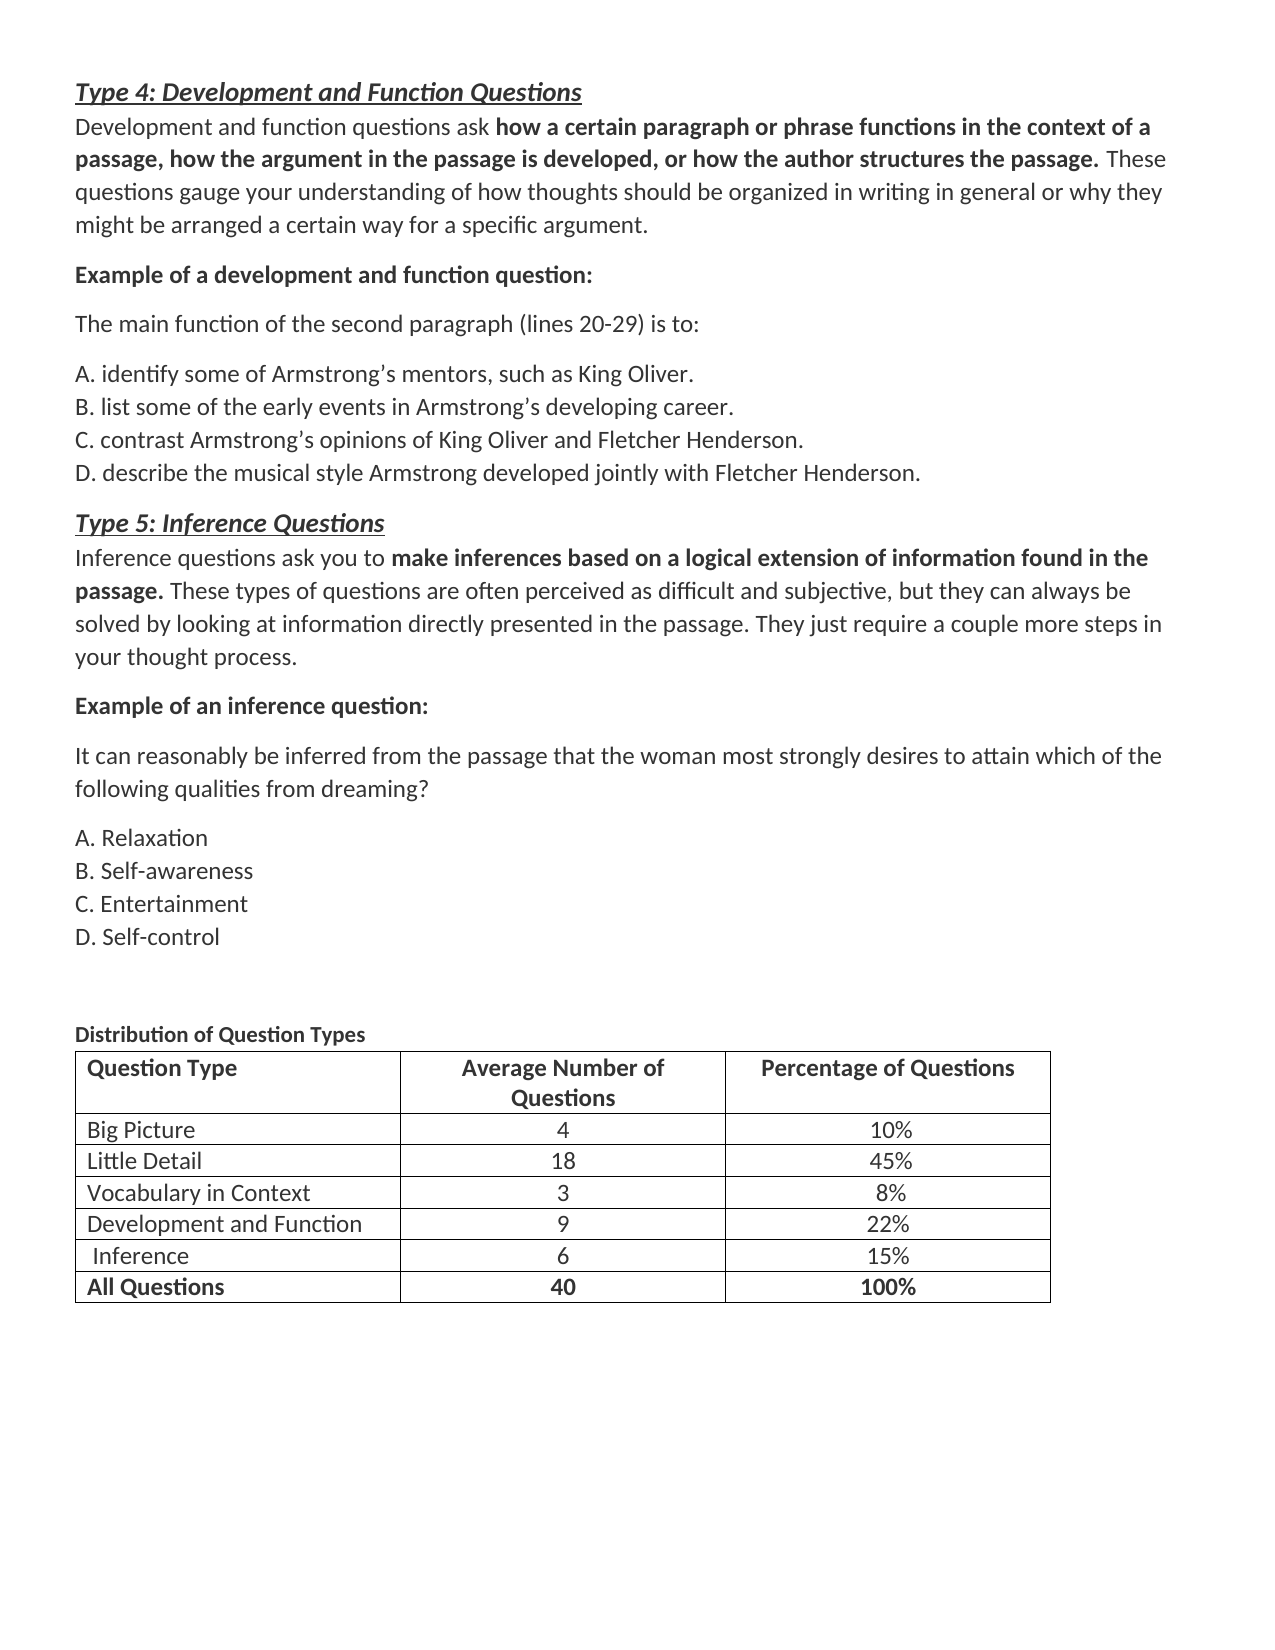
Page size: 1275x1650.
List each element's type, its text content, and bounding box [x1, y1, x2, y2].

table_cell All Questions [76, 1272, 400, 1302]
table_header Average Number of Questions [401, 1052, 725, 1113]
table_cell 100% [726, 1272, 1050, 1302]
text A. identify some of Armstrong’s mentors, such as King Oliver. B. list some of the early events in Armstrong’s developing career. C. contrast Armstrong’s opinions of King Oliver and Fletcher Henderson. D. describe the musical style Armstrong developed jointly with Fletcher Henderson. [75, 358, 1200, 487]
text The main function of the second paragraph (lines 20-29) is to: [75, 308, 1200, 339]
text It can reasonably be inferred from the passage that the woman most strongly desires to attain which of the following qualities from dreaming? [75, 740, 1200, 803]
table_cell 45% [726, 1145, 1050, 1176]
subtitle Type 4: Development and Function Questions [75, 75, 1200, 108]
table_cell Big Picture [76, 1114, 400, 1144]
table_cell Little Detail [76, 1145, 400, 1176]
text Inference questions ask you to make inferences based on a logical extension of information found in the passage. These types of questions are often perceived as difficult and subjective, but they can always be solved by looking at information directly presented in the passage. They just require a couple more steps in your thought process. [75, 542, 1200, 671]
subtitle Type 5: Inference Questions [75, 506, 1200, 539]
table_cell Inference [76, 1240, 400, 1271]
table_cell 10% [726, 1114, 1050, 1144]
table_header Question Type [76, 1052, 400, 1113]
table_cell 9 [401, 1209, 725, 1239]
table_cell 3 [401, 1177, 725, 1207]
text Example of a development and function question: [75, 259, 1200, 289]
table_cell 6 [401, 1240, 725, 1271]
table_cell 15% [726, 1240, 1050, 1271]
subtitle Distribution of Question Types [75, 1020, 1200, 1048]
text A. Relaxation B. Self-awareness C. Entertainment D. Self-control [75, 822, 1200, 952]
table_cell 40 [401, 1272, 725, 1302]
table_cell 22% [726, 1209, 1050, 1239]
text Example of an inference question: [75, 690, 1200, 721]
table_cell Development and Function [76, 1209, 400, 1239]
table_cell 4 [401, 1114, 725, 1144]
table_cell Vocabulary in Context [76, 1177, 400, 1207]
table_cell 8% [726, 1177, 1050, 1207]
table_cell 18 [401, 1145, 725, 1176]
text Development and function questions ask how a certain paragraph or phrase functions in the context of a passage, how the argument in the passage is developed, or how the author structures the passage. These questions gauge your understanding of how thoughts should be organized in writing in general or why they might be arranged a certain way for a specific argument. [75, 111, 1200, 240]
table_header Percentage of Questions [726, 1052, 1050, 1113]
